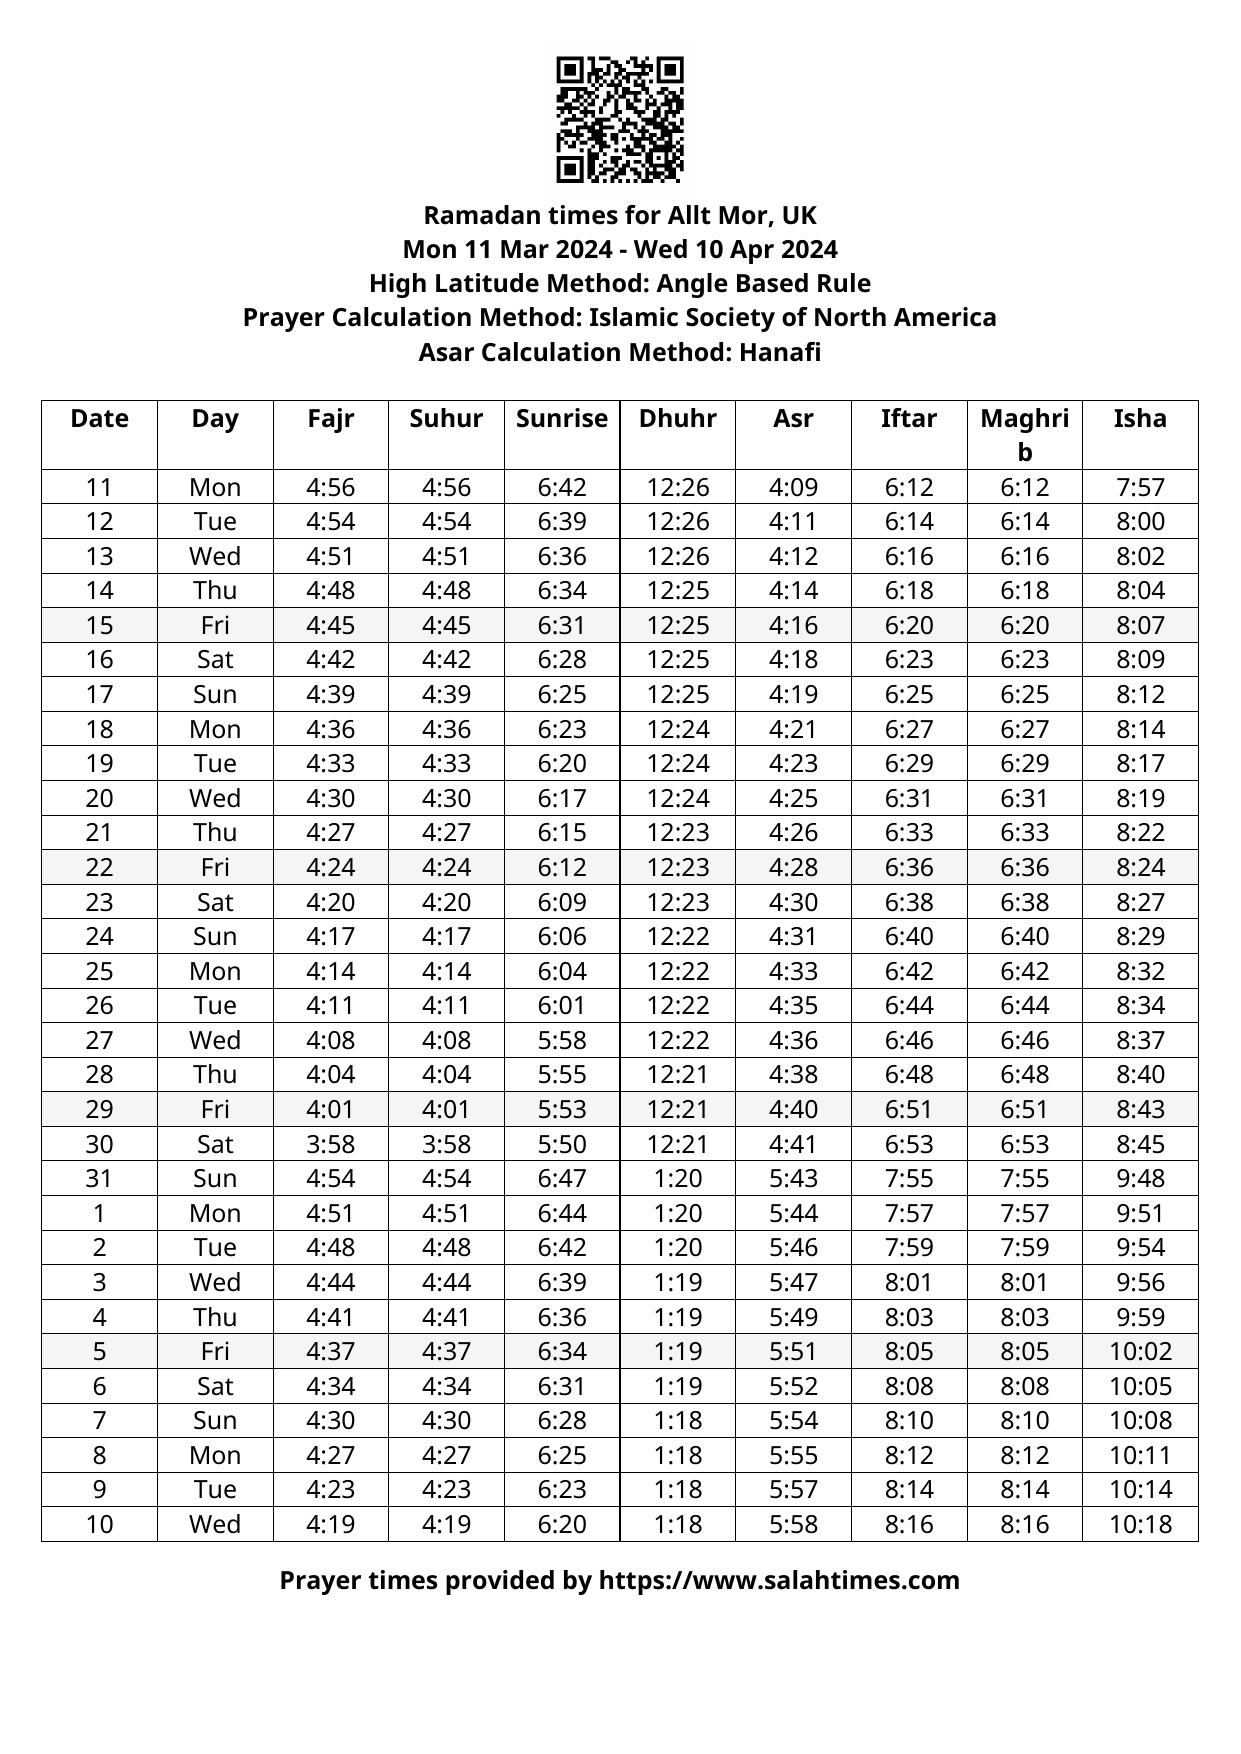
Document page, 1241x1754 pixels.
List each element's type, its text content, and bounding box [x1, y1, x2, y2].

table_cell 6:18 [852, 574, 967, 607]
table_cell 12:21 [621, 1058, 735, 1091]
table_cell 8:00 [1083, 504, 1198, 538]
table_cell 4:54 [274, 504, 388, 538]
table_cell 8:12 [852, 1438, 967, 1472]
table_cell 1:18 [621, 1438, 735, 1472]
table_cell 5:43 [736, 1161, 851, 1195]
table_cell 6:31 [505, 1369, 619, 1402]
table_cell 19 [42, 746, 157, 780]
table_cell 6:16 [968, 539, 1082, 572]
table_cell 7:57 [852, 1196, 967, 1229]
table_cell 8:37 [1083, 1023, 1198, 1057]
table_cell 6:53 [968, 1127, 1082, 1160]
table_cell Fri [158, 1092, 273, 1126]
table_cell 6:42 [505, 1231, 619, 1264]
table_cell 6:51 [968, 1092, 1082, 1126]
table_cell 6:44 [968, 989, 1082, 1022]
table_cell 8:43 [1083, 1092, 1198, 1126]
text High Latitude Method: Angle Based Rule [42, 266, 1198, 300]
table_cell Mon [158, 1196, 273, 1229]
table_cell Sat [158, 643, 273, 676]
table_cell 17 [42, 677, 157, 711]
table_cell 8:12 [968, 1438, 1082, 1472]
table_cell 6:51 [852, 1092, 967, 1126]
table_cell 6:04 [505, 954, 619, 987]
table_cell 6:25 [505, 677, 619, 711]
table_cell Sun [158, 677, 273, 711]
table_cell 24 [42, 919, 157, 953]
table_cell 27 [42, 1023, 157, 1057]
table_cell Fri [158, 1334, 273, 1368]
table_cell 5:49 [736, 1300, 851, 1333]
table_cell 4:16 [736, 608, 851, 642]
table_header Date [42, 401, 157, 469]
table_cell 6:46 [968, 1023, 1082, 1057]
table_cell 6:16 [852, 539, 967, 572]
table_cell 10:11 [1083, 1438, 1198, 1472]
table_cell 6:17 [505, 781, 619, 814]
table_cell 6:27 [852, 712, 967, 745]
table_cell 6:12 [968, 470, 1082, 503]
table_cell 6:40 [852, 919, 967, 953]
table_cell 4:54 [274, 1161, 388, 1195]
table_cell 5:57 [736, 1473, 851, 1506]
table_cell 8:02 [1083, 539, 1198, 572]
table_cell 4:42 [274, 643, 388, 676]
table_cell 6:20 [505, 1507, 619, 1541]
table_cell Tue [158, 504, 273, 538]
table_cell 4:41 [736, 1127, 851, 1160]
table_cell 6:12 [505, 850, 619, 884]
table_cell 4:28 [736, 850, 851, 884]
table_cell 12:21 [621, 1092, 735, 1126]
table_cell 12:22 [621, 919, 735, 953]
table_cell 6:31 [505, 608, 619, 642]
table_cell 5:46 [736, 1231, 851, 1264]
table_cell 4:36 [389, 712, 504, 745]
table_cell 8:08 [852, 1369, 967, 1402]
table_cell Sun [158, 919, 273, 953]
table_cell 4:25 [736, 781, 851, 814]
table_cell 6:39 [505, 504, 619, 538]
table_cell 5:58 [736, 1507, 851, 1541]
table_cell 12:21 [621, 1127, 735, 1160]
table_cell 23 [42, 885, 157, 918]
table_cell 4:51 [389, 539, 504, 572]
table_cell 5:58 [505, 1023, 619, 1057]
table_cell 4:54 [389, 504, 504, 538]
table_cell 4:11 [736, 504, 851, 538]
table_cell 5:53 [505, 1092, 619, 1126]
table_cell 26 [42, 989, 157, 1022]
table_cell 4:36 [274, 712, 388, 745]
table_cell 9:54 [1083, 1231, 1198, 1264]
table_cell 7:57 [968, 1196, 1082, 1229]
table_cell 8:01 [968, 1265, 1082, 1299]
table_cell Thu [158, 1300, 273, 1333]
table_cell 6:39 [505, 1265, 619, 1299]
table_cell 3 [42, 1265, 157, 1299]
table_cell Thu [158, 1058, 273, 1091]
table_cell 4:51 [389, 1196, 504, 1229]
table_cell Tue [158, 1473, 273, 1506]
table_cell 6:27 [968, 712, 1082, 745]
table_cell 4:45 [389, 608, 504, 642]
table_cell 7 [42, 1404, 157, 1437]
table_cell 4 [42, 1300, 157, 1333]
table_header Day [158, 401, 273, 469]
table_cell 6:25 [852, 677, 967, 711]
table_cell 12:24 [621, 746, 735, 780]
table_cell 4:18 [736, 643, 851, 676]
table_cell 4:48 [389, 574, 504, 607]
table_cell 4:26 [736, 816, 851, 849]
table_cell 5:54 [736, 1404, 851, 1437]
table_header Isha [1083, 401, 1198, 469]
table_cell 4:23 [736, 746, 851, 780]
table_cell 9:56 [1083, 1265, 1198, 1299]
table_header Maghrib [968, 401, 1082, 469]
table_cell 12:25 [621, 643, 735, 676]
table_cell 4:33 [736, 954, 851, 987]
table_cell 5:47 [736, 1265, 851, 1299]
table_cell 6:42 [968, 954, 1082, 987]
table_cell 30 [42, 1127, 157, 1160]
table_cell 6:23 [505, 1473, 619, 1506]
table_cell 7:55 [968, 1161, 1082, 1195]
table_cell Sat [158, 1369, 273, 1402]
table_cell 12:24 [621, 781, 735, 814]
table_cell 8:09 [1083, 643, 1198, 676]
table_cell 6:15 [505, 816, 619, 849]
table_cell 6:42 [505, 470, 619, 503]
table_cell 12:23 [621, 816, 735, 849]
table_cell 10:02 [1083, 1334, 1198, 1368]
table_cell 8:14 [968, 1473, 1082, 1506]
table_cell 21 [42, 816, 157, 849]
table_cell Thu [158, 816, 273, 849]
table_cell 4:33 [274, 746, 388, 780]
table_cell 6:06 [505, 919, 619, 953]
table_cell 6:20 [505, 746, 619, 780]
table_cell 6:14 [968, 504, 1082, 538]
table_cell 4:56 [389, 470, 504, 503]
table_header Dhuhr [621, 401, 735, 469]
table_cell 12:23 [621, 850, 735, 884]
table_cell 4:33 [389, 746, 504, 780]
table_cell 6:38 [852, 885, 967, 918]
table_cell 6:36 [505, 1300, 619, 1333]
table_cell 8 [42, 1438, 157, 1472]
table_cell 6:20 [852, 608, 967, 642]
table_cell Wed [158, 781, 273, 814]
table_cell 6:47 [505, 1161, 619, 1195]
table_cell 4:36 [736, 1023, 851, 1057]
table_cell 6:34 [505, 1334, 619, 1368]
table_cell 8:34 [1083, 989, 1198, 1022]
table_cell 8:45 [1083, 1127, 1198, 1160]
table_header Suhur [389, 401, 504, 469]
table_cell 1:19 [621, 1334, 735, 1368]
table_header Asr [736, 401, 851, 469]
table_cell 6:36 [505, 539, 619, 572]
table_cell 6:29 [852, 746, 967, 780]
table_cell 9 [42, 1473, 157, 1506]
table_cell 4:54 [389, 1161, 504, 1195]
table_cell 12:26 [621, 539, 735, 572]
table_cell 4:01 [389, 1092, 504, 1126]
table_cell Wed [158, 1507, 273, 1541]
table_cell 6:28 [505, 643, 619, 676]
table_cell 4:44 [389, 1265, 504, 1299]
table_cell 4:23 [274, 1473, 388, 1506]
table_cell 12 [42, 504, 157, 538]
table_cell 6:53 [852, 1127, 967, 1160]
table_cell 4:19 [736, 677, 851, 711]
table_cell 6:14 [852, 504, 967, 538]
table_cell 1 [42, 1196, 157, 1229]
table_cell 4:41 [274, 1300, 388, 1333]
table_cell 20 [42, 781, 157, 814]
table_cell 4:12 [736, 539, 851, 572]
table_cell 6:29 [968, 746, 1082, 780]
table_cell 4:44 [274, 1265, 388, 1299]
table_cell 8:10 [852, 1404, 967, 1437]
table_cell 8:22 [1083, 816, 1198, 849]
table_cell 4:11 [274, 989, 388, 1022]
table_cell 1:20 [621, 1231, 735, 1264]
table_cell 6:36 [852, 850, 967, 884]
table_cell 10:14 [1083, 1473, 1198, 1506]
table_cell 5:51 [736, 1334, 851, 1368]
table_cell 6:44 [852, 989, 967, 1022]
table_cell 8:27 [1083, 885, 1198, 918]
text Mon 11 Mar 2024 - Wed 10 Apr 2024 [42, 232, 1198, 266]
table_cell 31 [42, 1161, 157, 1195]
table_header Sunrise [505, 401, 619, 469]
table_cell 6:40 [968, 919, 1082, 953]
table_cell 6:33 [852, 816, 967, 849]
table_cell 6:44 [505, 1196, 619, 1229]
table_cell 4:04 [274, 1058, 388, 1091]
table_cell 8:14 [1083, 712, 1198, 745]
table_cell 2 [42, 1231, 157, 1264]
table_cell 4:14 [389, 954, 504, 987]
table_cell 4:17 [274, 919, 388, 953]
table_cell 4:08 [389, 1023, 504, 1057]
table_cell 4:45 [274, 608, 388, 642]
table_cell 4:51 [274, 539, 388, 572]
table_cell 4:30 [389, 781, 504, 814]
table_cell 22 [42, 850, 157, 884]
table_cell 6:12 [852, 470, 967, 503]
table_cell 7:59 [852, 1231, 967, 1264]
table_cell 8:04 [1083, 574, 1198, 607]
table_cell 4:09 [736, 470, 851, 503]
table_cell 4:27 [274, 1438, 388, 1472]
table_cell 4:27 [274, 816, 388, 849]
table_cell 4:24 [389, 850, 504, 884]
table_cell 6:48 [852, 1058, 967, 1091]
table_header Fajr [274, 401, 388, 469]
table_cell 12:22 [621, 989, 735, 1022]
table_cell Wed [158, 1023, 273, 1057]
table_cell 6:23 [852, 643, 967, 676]
table_cell 10:08 [1083, 1404, 1198, 1437]
table_cell 6:46 [852, 1023, 967, 1057]
table_cell 8:12 [1083, 677, 1198, 711]
table_cell 4:51 [274, 1196, 388, 1229]
table_cell Mon [158, 1438, 273, 1472]
table_cell Wed [158, 539, 273, 572]
table_cell 4:31 [736, 919, 851, 953]
table_cell 8:07 [1083, 608, 1198, 642]
table_cell 4:34 [389, 1369, 504, 1402]
table_cell 4:48 [274, 1231, 388, 1264]
table_cell 7:57 [1083, 470, 1198, 503]
table_cell Wed [158, 1265, 273, 1299]
table_cell 6:48 [968, 1058, 1082, 1091]
table_cell 4:14 [274, 954, 388, 987]
table_cell 4:30 [274, 1404, 388, 1437]
table_cell 10 [42, 1507, 157, 1541]
table_cell 4:30 [389, 1404, 504, 1437]
table_cell 13 [42, 539, 157, 572]
table_cell 1:19 [621, 1300, 735, 1333]
table_cell 4:37 [274, 1334, 388, 1368]
table_cell 8:19 [1083, 781, 1198, 814]
table_cell 1:18 [621, 1473, 735, 1506]
table_cell 6:23 [505, 712, 619, 745]
table_cell 4:01 [274, 1092, 388, 1126]
table_cell 11 [42, 470, 157, 503]
table_cell 4:39 [274, 677, 388, 711]
table_cell Mon [158, 470, 273, 503]
table_cell 6:38 [968, 885, 1082, 918]
table_cell 12:25 [621, 677, 735, 711]
table_cell 5:52 [736, 1369, 851, 1402]
text Prayer times provided by https://www.salahtimes.com [42, 1563, 1198, 1597]
table_cell 4:11 [389, 989, 504, 1022]
table_cell 9:51 [1083, 1196, 1198, 1229]
table_cell 12:23 [621, 885, 735, 918]
table_cell 4:37 [389, 1334, 504, 1368]
table_cell 8:16 [852, 1507, 967, 1541]
table_cell 4:35 [736, 989, 851, 1022]
table_cell 6:28 [505, 1404, 619, 1437]
table_cell 5:55 [505, 1058, 619, 1091]
table_cell 4:27 [389, 1438, 504, 1472]
table_cell 5 [42, 1334, 157, 1368]
table_cell 1:20 [621, 1196, 735, 1229]
table_cell 4:56 [274, 470, 388, 503]
picture [542, 41, 699, 198]
table_cell 29 [42, 1092, 157, 1126]
text Prayer Calculation Method: Islamic Society of North America [42, 300, 1198, 334]
table_cell 4:19 [274, 1507, 388, 1541]
table_cell 1:18 [621, 1507, 735, 1541]
table_cell 12:22 [621, 1023, 735, 1057]
table_cell 3:58 [389, 1127, 504, 1160]
table_cell 3:58 [274, 1127, 388, 1160]
table_cell Fri [158, 850, 273, 884]
table_cell 9:48 [1083, 1161, 1198, 1195]
table_cell 8:24 [1083, 850, 1198, 884]
table_cell 8:32 [1083, 954, 1198, 987]
table_cell 18 [42, 712, 157, 745]
table_cell 4:39 [389, 677, 504, 711]
table_cell 12:25 [621, 608, 735, 642]
table_cell 8:29 [1083, 919, 1198, 953]
table_cell Sun [158, 1161, 273, 1195]
table_cell 12:26 [621, 504, 735, 538]
table_cell 8:16 [968, 1507, 1082, 1541]
table_cell 1:19 [621, 1265, 735, 1299]
table_cell 5:55 [736, 1438, 851, 1472]
table_cell 4:04 [389, 1058, 504, 1091]
table_cell 12:22 [621, 954, 735, 987]
table_cell 4:20 [389, 885, 504, 918]
table_cell 8:03 [968, 1300, 1082, 1333]
table_cell 4:30 [736, 885, 851, 918]
table_cell 4:14 [736, 574, 851, 607]
table_cell 28 [42, 1058, 157, 1091]
table_cell 8:10 [968, 1404, 1082, 1437]
table_cell Tue [158, 746, 273, 780]
table_cell 12:25 [621, 574, 735, 607]
table_cell 4:17 [389, 919, 504, 953]
table_cell 1:18 [621, 1404, 735, 1437]
table_cell 6:25 [505, 1438, 619, 1472]
table_cell 14 [42, 574, 157, 607]
table_cell 12:26 [621, 470, 735, 503]
table_cell 8:08 [968, 1369, 1082, 1402]
text Asar Calculation Method: Hanafi [42, 334, 1198, 368]
table_cell 7:59 [968, 1231, 1082, 1264]
table_cell Sat [158, 1127, 273, 1160]
table_cell 4:48 [389, 1231, 504, 1264]
table_cell Thu [158, 574, 273, 607]
table_cell 8:14 [852, 1473, 967, 1506]
table_cell 7:55 [852, 1161, 967, 1195]
table_cell Sun [158, 1404, 273, 1437]
table_cell Sat [158, 885, 273, 918]
table_cell 4:19 [389, 1507, 504, 1541]
table_cell 6:31 [852, 781, 967, 814]
table_cell 4:30 [274, 781, 388, 814]
table_header Iftar [852, 401, 967, 469]
table_cell 8:17 [1083, 746, 1198, 780]
table_cell 9:59 [1083, 1300, 1198, 1333]
table_cell 16 [42, 643, 157, 676]
table_cell 4:23 [389, 1473, 504, 1506]
table_cell 8:05 [968, 1334, 1082, 1368]
table_cell 6:31 [968, 781, 1082, 814]
table_cell 4:48 [274, 574, 388, 607]
table_cell Fri [158, 608, 273, 642]
table_cell 4:34 [274, 1369, 388, 1402]
table_cell 6 [42, 1369, 157, 1402]
table_cell 1:20 [621, 1161, 735, 1195]
table_cell 4:21 [736, 712, 851, 745]
table_cell 15 [42, 608, 157, 642]
table_cell 4:27 [389, 816, 504, 849]
table_cell 6:09 [505, 885, 619, 918]
table_cell 4:38 [736, 1058, 851, 1091]
table_cell 8:40 [1083, 1058, 1198, 1091]
table_cell 8:05 [852, 1334, 967, 1368]
table_cell 25 [42, 954, 157, 987]
table_cell 6:25 [968, 677, 1082, 711]
table_cell 6:20 [968, 608, 1082, 642]
table_cell 6:33 [968, 816, 1082, 849]
table_cell 6:42 [852, 954, 967, 987]
table_cell 6:36 [968, 850, 1082, 884]
table_cell 10:05 [1083, 1369, 1198, 1402]
table_cell 4:40 [736, 1092, 851, 1126]
table_cell 5:50 [505, 1127, 619, 1160]
table_cell 4:08 [274, 1023, 388, 1057]
table_cell 4:20 [274, 885, 388, 918]
table_cell Mon [158, 954, 273, 987]
table_cell 4:24 [274, 850, 388, 884]
table_cell Mon [158, 712, 273, 745]
table_cell 8:01 [852, 1265, 967, 1299]
table_cell 6:23 [968, 643, 1082, 676]
table_cell 4:41 [389, 1300, 504, 1333]
table_cell 6:34 [505, 574, 619, 607]
table_cell Tue [158, 989, 273, 1022]
table_cell 10:18 [1083, 1507, 1198, 1541]
text Ramadan times for Allt Mor, UK [42, 198, 1198, 232]
table_cell 1:19 [621, 1369, 735, 1402]
table_cell 6:01 [505, 989, 619, 1022]
table_cell 6:18 [968, 574, 1082, 607]
table_cell Tue [158, 1231, 273, 1264]
table_cell 4:42 [389, 643, 504, 676]
table_cell 12:24 [621, 712, 735, 745]
table_cell 8:03 [852, 1300, 967, 1333]
table_cell 5:44 [736, 1196, 851, 1229]
